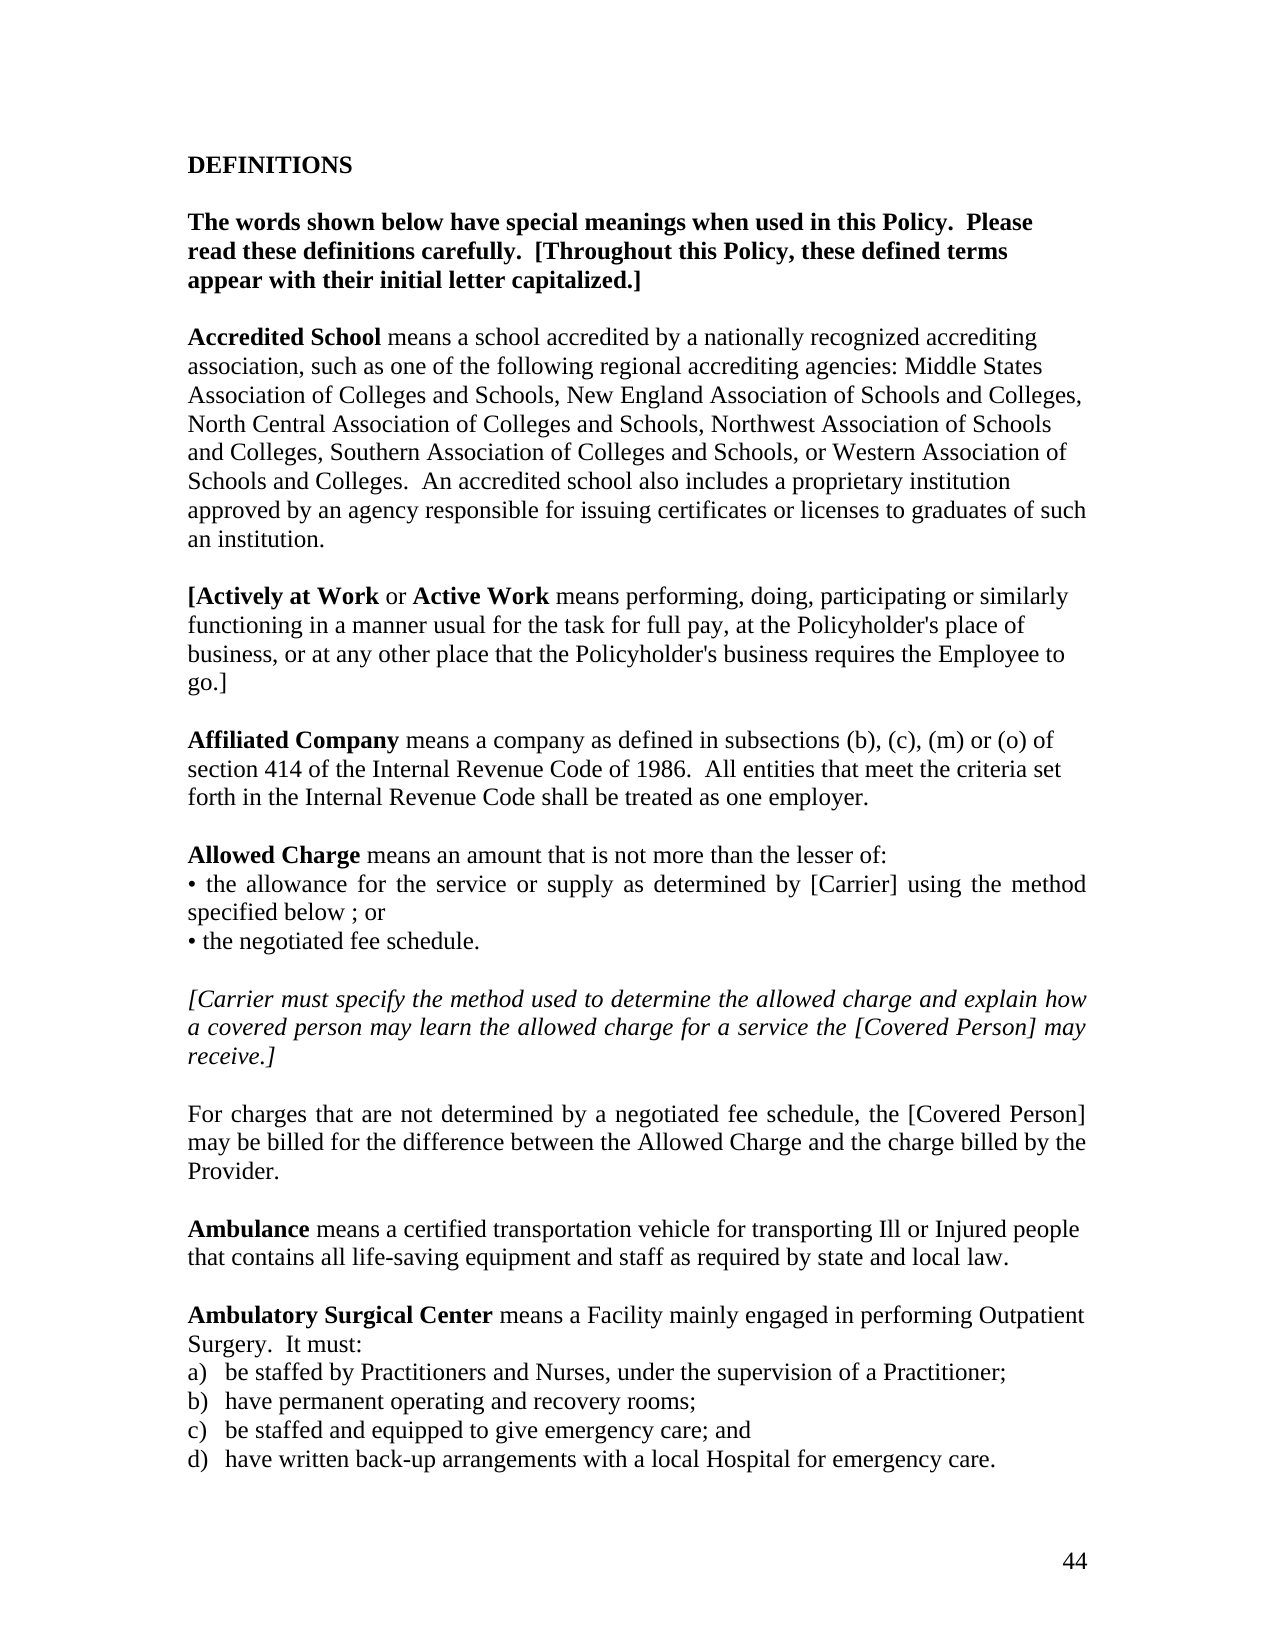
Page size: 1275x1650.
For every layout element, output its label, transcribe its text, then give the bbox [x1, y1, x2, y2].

list have written back-up arrangements with a local Hospital for emergency care. [187, 1444, 1087, 1472]
text Ambulance means a certified transportation vehicle for transporting or Injured people that contains all life-saving equipment and staff as required by state and local law. [187, 1214, 1087, 1271]
text Ambulatory Surgical Center means a Facility mainly engaged in performing Outpatient Surgery. It must: [187, 1300, 1087, 1357]
text • the negotiated fee schedule. [187, 926, 1087, 955]
text Affiliated Company means a company as defined in subsections (b), (c), (m) or (o) of section 414 of the Internal Revenue Code of 1986. All entities that meet the criteria set forth in the Internal Revenue Code shall be treated as one employer. [187, 725, 1087, 811]
list have permanent operating and recovery rooms; [187, 1386, 1087, 1415]
text [Carrier must specify the method used to determine the allowed charge and explain how a covered person may learn the allowed charge for a service the [Covered Person] may receive.] [187, 984, 1087, 1070]
text DEFINITIONS [187, 150, 1087, 179]
text Allowed Charge means an amount that is not more than the lesser of: [187, 840, 1087, 869]
text For charges that are not determined by a negotiated fee schedule, the [Covered Person] may be billed for the difference between the Allowed Charge and the charge billed by the Provider. [187, 1099, 1087, 1185]
list be staffed and equipped to give emergency care; and [187, 1415, 1087, 1444]
text Accredited School means a school accredited by a nationally recognized accrediting association, such as one of the following regional accrediting agencies: Middle States Association of Colleges and Schools, New England Association of Schools and Colleges, North Central Association of Colleges and Schools, Northwest Association of Schools and Colleges, Southern Association of Colleges and Schools, or Western Association of Schools and Colleges. An accredited school also includes a proprietary institution approved by an agency responsible for issuing certificates or licenses to graduates of such an institution. [187, 322, 1087, 552]
list be staffed by Practitioners and Nurses, under the supervision of a Practitioner; [187, 1357, 1087, 1386]
text [Actively at Work or Active Work means performing, doing, participating or similarly functioning in a manner usual for the task for full pay, at the Policyholder's place of business, or at any other place that the Policyholder's business requires the Employee to go.] [187, 581, 1087, 696]
text • the allowance for the service or supply as determined by [Carrier] using the method specified below ; or [187, 869, 1087, 926]
text The words shown below have special meanings when used in this Policy. Please read these definitions carefully. [Throughout this Policy, these defined terms appear with their initial letter capitalized.] [187, 207, 1087, 294]
